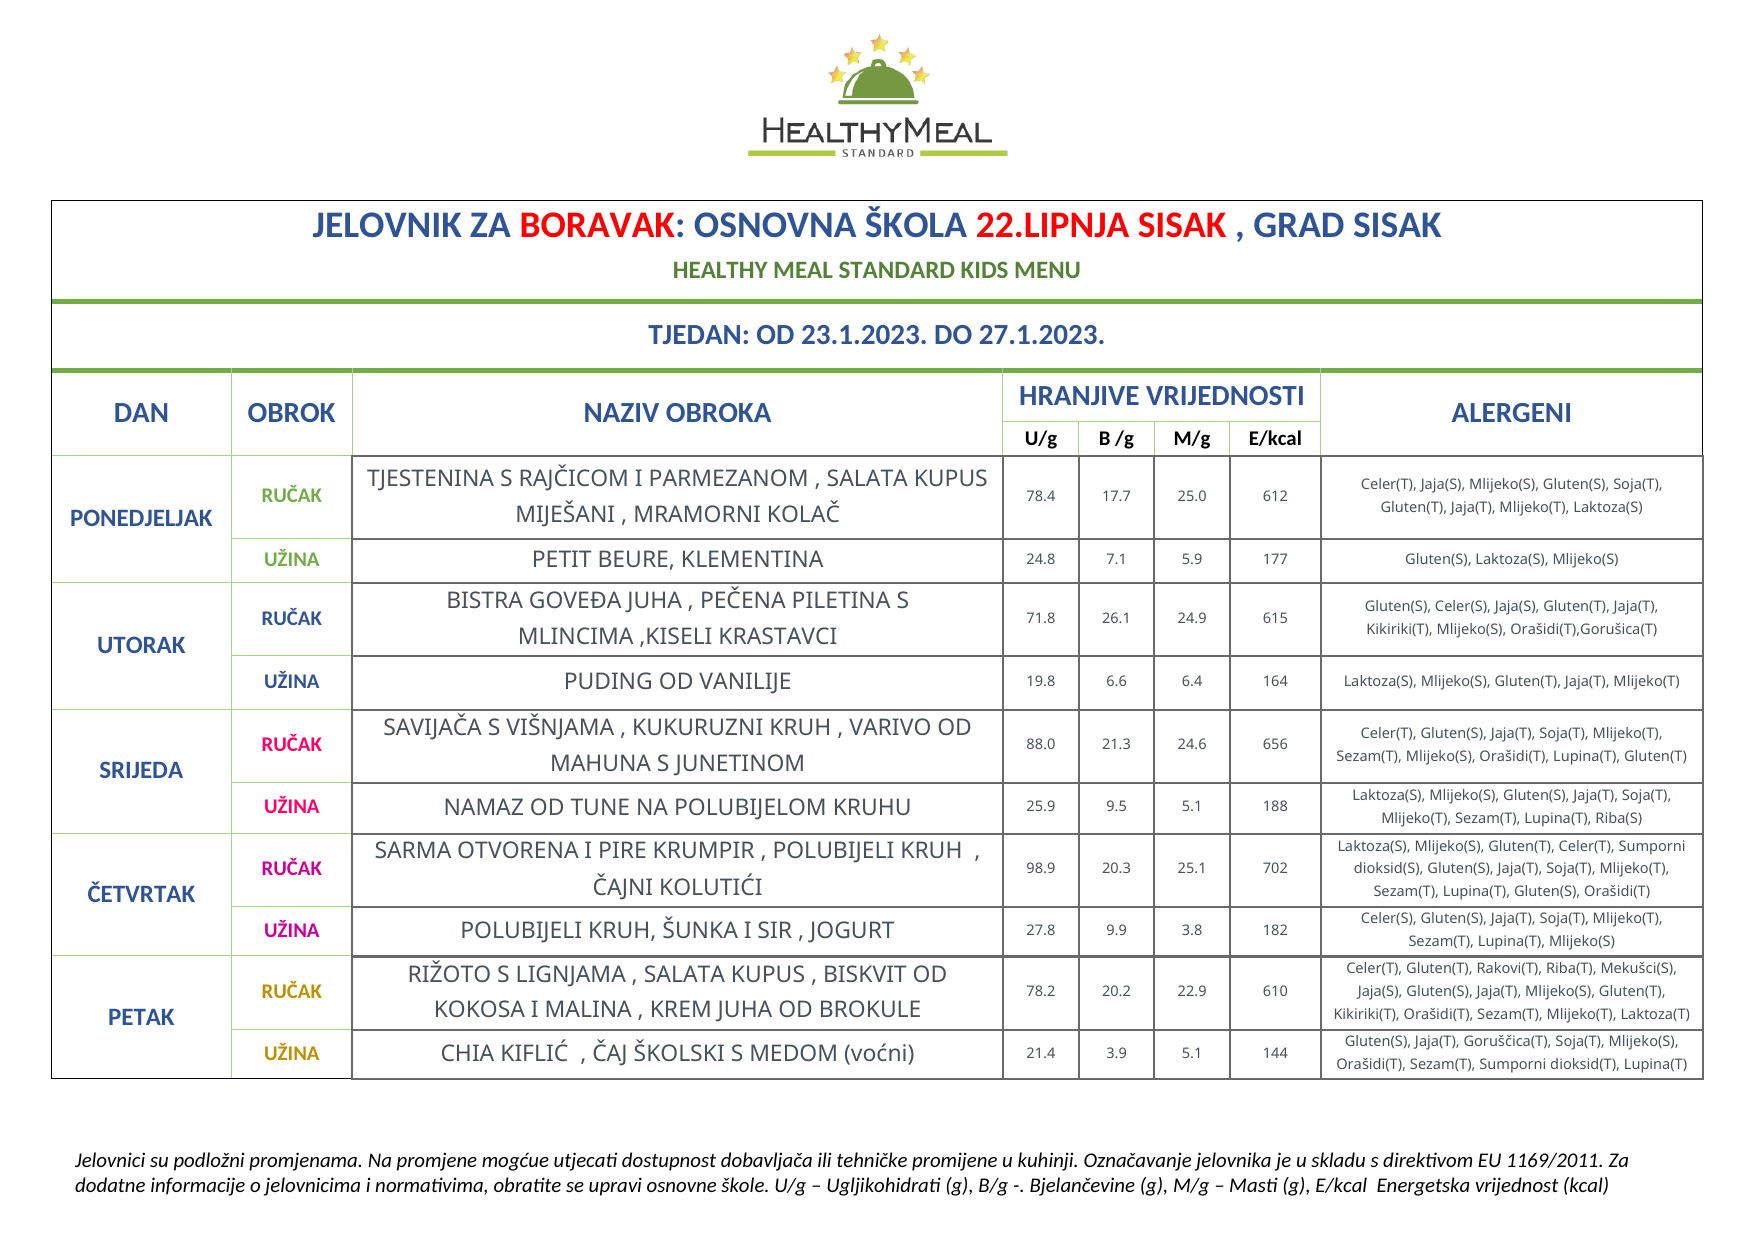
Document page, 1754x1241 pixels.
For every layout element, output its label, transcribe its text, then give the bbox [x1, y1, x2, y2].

table_cell BISTRA GOVEĐA JUHA , PEČENA PILETINA S MLINCIMA ,KISELI KRASTAVCI [353, 584, 1002, 655]
table_cell RUČAK [232, 583, 351, 655]
table_cell Laktoza(S), Mlijeko(S), Gluten(T), Celer(T), Sumporni dioksid(S), Gluten(S), Jaja(T), Soja(T), Mlijeko(T), Sezam(T), Lupina(T), Gluten(S), Orašidi(T) [1322, 835, 1702, 906]
table_cell 21.4 [1004, 1031, 1078, 1078]
table_cell DAN [52, 373, 231, 454]
table_cell 612 [1231, 457, 1320, 538]
table_cell NAZIV OBROKA [353, 373, 1002, 454]
table_cell 78.2 [1004, 958, 1078, 1028]
table_cell 71.8 [1004, 584, 1078, 655]
table_cell 20.3 [1080, 835, 1153, 906]
table_cell POLUBIJELI KRUH, ŠUNKA I SIR , JOGURT [353, 908, 1002, 955]
table_cell Gluten(S), Laktoza(S), Mlijeko(S) [1322, 540, 1702, 582]
table_cell TJEDAN: OD 23.1.2023. DO 27.1.2023. [52, 304, 1702, 368]
table_cell 27.8 [1004, 908, 1078, 955]
table_cell 24.6 [1155, 711, 1229, 782]
table_cell B /g [1079, 422, 1154, 454]
table_cell U/g [1003, 422, 1078, 454]
table_cell 9.9 [1080, 908, 1153, 955]
table_cell 144 [1231, 1031, 1320, 1078]
table_cell UŽINA [232, 1030, 351, 1078]
table_cell 3.9 [1080, 1031, 1153, 1078]
table_cell 7.1 [1080, 540, 1153, 582]
table_cell OBROK [232, 373, 352, 454]
table_cell Gluten(S), Celer(S), Jaja(S), Gluten(T), Jaja(T), Kikiriki(T), Mlijeko(S), Orašidi(T),Gorušica(T) [1322, 584, 1702, 655]
table_cell 656 [1231, 711, 1320, 782]
table_cell Celer(S), Gluten(S), Jaja(T), Soja(T), Mlijeko(T), Sezam(T), Lupina(T), Mlijeko(S) [1322, 908, 1702, 955]
table_cell 20.2 [1080, 958, 1153, 1028]
table_cell 98.9 [1004, 835, 1078, 906]
table_cell 24.9 [1155, 584, 1229, 655]
table_cell Celer(T), Gluten(S), Jaja(T), Soja(T), Mlijeko(T), Sezam(T), Mlijeko(S), Orašidi(T), Lupina(T), Gluten(T) [1322, 711, 1702, 782]
table_cell 615 [1231, 584, 1320, 655]
table_cell HRANJIVE VRIJEDNOSTI [1003, 373, 1320, 421]
table_cell RUČAK [232, 456, 351, 538]
table_cell 610 [1231, 958, 1320, 1028]
table_cell Celer(T), Jaja(S), Mlijeko(S), Gluten(S), Soja(T), Gluten(T), Jaja(T), Mlijeko(T), Laktoza(S) [1322, 457, 1702, 538]
table_cell Laktoza(S), Mlijeko(S), Gluten(T), Jaja(T), Mlijeko(T) [1322, 657, 1702, 708]
table_cell 78.4 [1004, 457, 1078, 538]
table_cell Celer(T), Gluten(T), Rakovi(T), Riba(T), Mekušci(S), Jaja(S), Gluten(S), Jaja(T), Mlijeko(S), Gluten(T), Kikiriki(T), Orašidi(T), Sezam(T), Mlijeko(T), Laktoza(T) [1322, 958, 1702, 1028]
table_cell 26.1 [1080, 584, 1153, 655]
table_cell 177 [1231, 540, 1320, 582]
table_cell RUČAK [232, 834, 351, 906]
table_cell NAMAZ OD TUNE NA POLUBIJELOM KRUHU [353, 784, 1002, 832]
table_cell 25.1 [1155, 835, 1229, 906]
table_cell SRIJEDA [52, 710, 231, 832]
table_cell CHIA KIFLIĆ , ČAJ ŠKOLSKI S MEDOM (voćni) [353, 1031, 1002, 1078]
table_cell 182 [1231, 908, 1320, 955]
table_cell RUČAK [232, 710, 351, 782]
table_cell 5.1 [1155, 784, 1229, 832]
table_cell Gluten(S), Jaja(T), Goruščica(T), Soja(T), Mlijeko(S), Orašidi(T), Sezam(T), Sumporni dioksid(T), Lupina(T) [1322, 1031, 1702, 1078]
table_cell RUČAK [232, 956, 351, 1028]
table_cell 702 [1231, 835, 1320, 906]
table_cell 5.9 [1155, 540, 1229, 582]
table_cell ČETVRTAK [52, 834, 231, 955]
table_cell ALERGENI [1321, 373, 1702, 454]
table_cell RIŽOTO S LIGNJAMA , SALATA KUPUS , BISKVIT OD KOKOSA I MALINA , KREM JUHA OD BROKULE [353, 958, 1002, 1028]
table_cell UTORAK [52, 583, 231, 708]
table_cell PUDING OD VANILIJE [353, 657, 1002, 708]
table_cell 6.6 [1080, 657, 1153, 708]
table_cell 25.9 [1004, 784, 1078, 832]
table_cell 9.5 [1080, 784, 1153, 832]
table_cell 188 [1231, 784, 1320, 832]
table_cell M/g [1155, 422, 1229, 454]
table_cell 17.7 [1080, 457, 1153, 538]
table_cell E/kcal [1230, 422, 1320, 454]
table_cell PETIT BEURE, KLEMENTINA [353, 540, 1002, 582]
table_header JELOVNIK ZA BORAVAK: OSNOVNA ŠKOLA 22.LIPNJA SISAK , GRAD SISAK HEALTHY MEAL STANDARD KIDS MENU [52, 201, 1702, 299]
table_cell 19.8 [1004, 657, 1078, 708]
table_cell PONEDJELJAK [52, 456, 231, 582]
table_cell SARMA OTVORENA I PIRE KRUMPIR , POLUBIJELI KRUH , ČAJNI KOLUTIĆI [353, 835, 1002, 906]
table_cell 21.3 [1080, 711, 1153, 782]
table_cell UŽINA [232, 539, 351, 582]
table_cell 5.1 [1155, 1031, 1229, 1078]
table_cell 164 [1231, 657, 1320, 708]
table_cell 3.8 [1155, 908, 1229, 955]
table_cell 24.8 [1004, 540, 1078, 582]
table_cell 25.0 [1155, 457, 1229, 538]
table_cell TJESTENINA S RAJČICOM I PARMEZANOM , SALATA KUPUS MIJEŠANI , MRAMORNI KOLAČ [353, 457, 1002, 538]
table_cell Laktoza(S), Mlijeko(S), Gluten(S), Jaja(T), Soja(T), Mlijeko(T), Sezam(T), Lupina(T), Riba(S) [1322, 784, 1702, 832]
table_cell 6.4 [1155, 657, 1229, 708]
table_cell UŽINA [232, 907, 351, 955]
table_cell 22.9 [1155, 958, 1229, 1028]
table_cell SAVIJAČA S VIŠNJAMA , KUKURUZNI KRUH , VARIVO OD MAHUNA S JUNETINOM [353, 711, 1002, 782]
table_cell PETAK [52, 956, 231, 1078]
picture [745, 29, 1008, 171]
table_cell UŽINA [232, 656, 351, 708]
table_cell UŽINA [232, 783, 351, 832]
table_cell 88.0 [1004, 711, 1078, 782]
